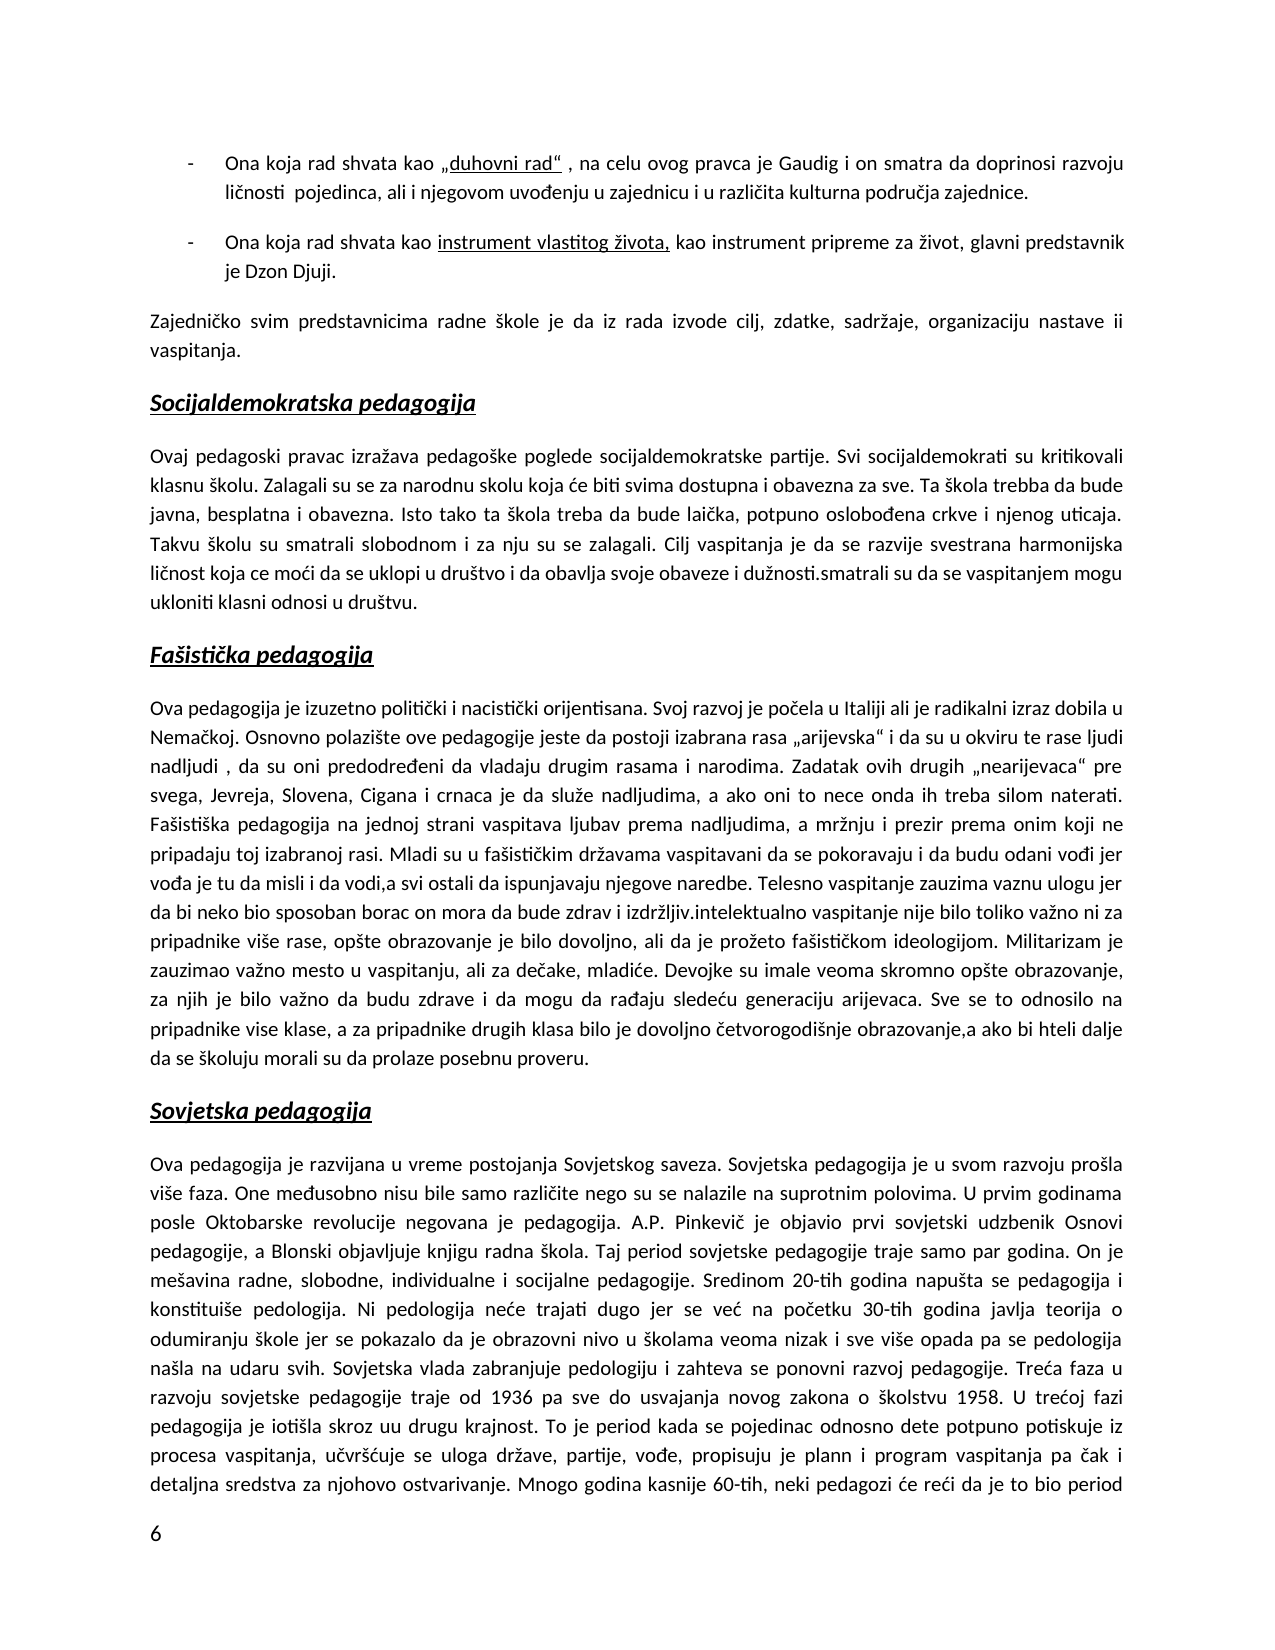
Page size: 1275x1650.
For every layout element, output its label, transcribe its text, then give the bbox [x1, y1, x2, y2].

text Zajedničko svim predstavnicima radne škole je da iz rada izvode cilj, zdatke, sadržaje, organizaciju nastave ii vaspitanja. [150, 308, 1125, 363]
list Ona koja rad shvata kao „duhovni rad“ , na celu ovog pravca je Gaudig i on smatra da doprinosi razvoju ličnosti pojedinca, ali i njegovom uvođenju u zajednicu i u različita kulturna područja zajednice. [187, 150, 1125, 204]
text Sovjetska pedagogija [150, 1095, 1125, 1126]
text Fašistička pedagogija [150, 639, 1125, 670]
text Ovaj pedagoski pravac izražava pedagoške poglede socijaldemokratske partije. Svi socijaldemokrati su kritikovali klasnu školu. Zalagali su se za narodnu skolu koja će biti svima dostupna i obavezna za sve. Ta škola trebba da bude javna, besplatna i obavezna. Isto tako ta škola treba da bude laička, potpuno oslobođena crkve i njenog uticaja. Takvu školu su smatrali slobodnom i za nju su se zalagali. Cilj vaspitanja je da se razvije svestrana harmonijska ličnost koja ce moći da se uklopi u društvo i da obavlja svoje obaveze i dužnosti.smatrali su da se vaspitanjem mogu ukloniti klasni odnosi u društvu. [150, 443, 1125, 614]
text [150, 1151, 1125, 1497]
list Ona koja rad shvata kao instrument vlastitog života, kao instrument pripreme za život, glavni predstavnik je Dzon Djuji. [187, 229, 1125, 284]
text Ova pedagogija je izuzetno politički i nacistički orijentisana. Svoj razvoj je počela u Italiji ali je radikalni izraz dobila u Nemačkoj. Osnovno polazište ove pedagogije jeste da postoji izabrana rasa „arijevska“ i da su u okviru te rase ljudi nadljudi , da su oni predodređeni da vladaju drugim rasama i narodima. Zadatak ovih drugih „nearijevaca“ pre svega, Jevreja, Slovena, Cigana i crnaca je da služe nadljudima, a ako oni to nece onda ih treba silom naterati. Fašistiška pedagogija na jednoj strani vaspitava ljubav prema nadljudima, a mržnju i prezir prema onim koji ne pripadaju toj izabranoj rasi. Mladi su u fašističkim državama vaspitavani da se pokoravaju i da budu odani vođi jer vođa je tu da misli i da vodi,a svi ostali da ispunjavaju njegove naredbe. Telesno vaspitanje zauzima vaznu ulogu jer da bi neko bio sposoban borac on mora da bude zdrav i izdržljiv.intelektualno vaspitanje nije bilo toliko važno ni za pripadnike više rase, opšte obrazovanje je bilo dovoljno, ali da je prožeto fašističkom ideologijom. Militarizam je zauzimao važno mesto u vaspitanju, ali za dečake, mladiće. Devojke su imale veoma skromno opšte obrazovanje, za njih je bilo važno da budu zdrave i da mogu da rađaju sledeću generaciju arijevaca. Sve se to odnosilo na pripadnike vise klase, a za pripadnike drugih klasa bilo je dovoljno četvorogodišnje obrazovanje,a ako bi hteli dalje da se školuju morali su da prolaze posebnu proveru. [150, 695, 1125, 1070]
text Socijaldemokratska pedagogija [150, 387, 1125, 418]
